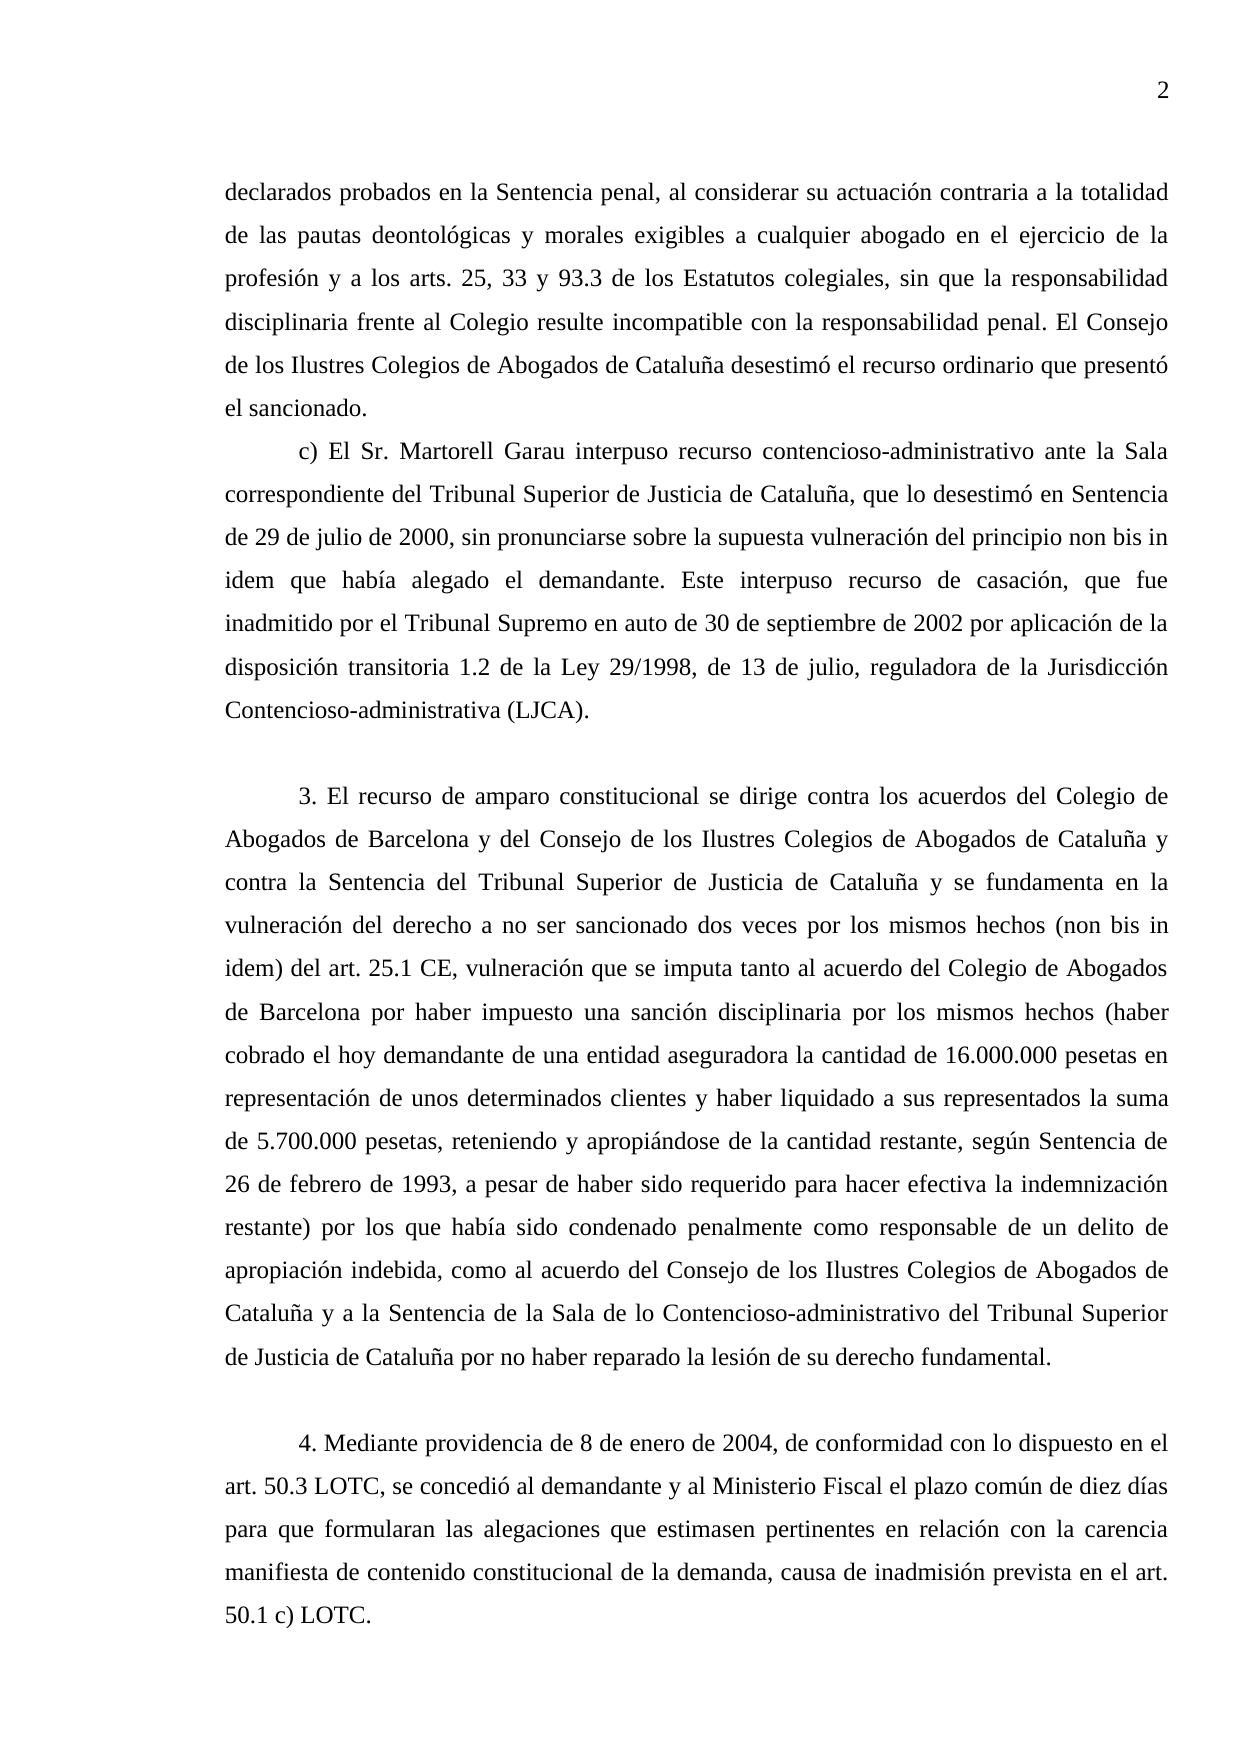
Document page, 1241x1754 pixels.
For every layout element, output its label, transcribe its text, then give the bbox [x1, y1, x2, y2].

text 3. El recurso de amparo constitucional se dirige contra los acuerdos del Colegio de Abogados de Barcelona y del Consejo de los Ilustres Colegios de Abogados de Cataluña y contra la Sentencia del Tribunal Superior de Justicia de Cataluña y se fundamenta en la vulneración del derecho a no ser sancionado dos veces por los mismos hechos (non bis in idem) del art. 25.1 CE, vulneración que se imputa tanto al acuerdo del Colegio de Abogados de Barcelona por haber impuesto una sanción disciplinaria por los mismos hechos (haber cobrado el hoy demandante de una entidad aseguradora la cantidad de 16.000.000 pesetas en representación de unos determinados clientes y haber liquidado a sus representados la suma de 5.700.000 pesetas, reteniendo y apropiándose de la cantidad restante, según Sentencia de 26 de febrero de 1993, a pesar de haber sido requerido para hacer efectiva la indemnización restante) por los que había sido condenado penalmente como responsable de un delito de apropiación indebida, como al acuerdo del Consejo de los Ilustres Colegios de Abogados de Cataluña y a la Sentencia de la Sala de lo Contencioso-administrativo del Tribunal Superior de Justicia de Cataluña por no haber reparado la lesión de su derecho fundamental. [224, 781, 1169, 1370]
text 4. Mediante providencia de 8 de enero de 2004, de conformidad con lo dispuesto en el art. 50.3 LOTC, se concedió al demandante y al Ministerio Fiscal el plazo común de diez días para que formularan las alegaciones que estimasen pertinentes en relación con la carencia manifiesta de contenido constitucional de la demanda, causa de inadmisión prevista en el art. 50.1 c) LOTC. [224, 1428, 1169, 1629]
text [224, 177, 1169, 422]
text c) El Sr. Martorell Garau interpuso recurso contencioso-administrativo ante la Sala correspondiente del Tribunal Superior de Justicia de Cataluña, que lo desestimó en Sentencia de 29 de julio de 2000, sin pronunciarse sobre la supuesta vulneración del principio non bis in idem que había alegado el demandante. Este interpuso recurso de casación, que fue inadmitido por el Tribunal Supremo en auto de 30 de septiembre de 2002 por aplicación de la disposición transitoria 1.2 de la Ley 29/1998, de 13 de julio, reguladora de la Jurisdicción Contencioso-administrativa (LJCA). [224, 436, 1169, 723]
